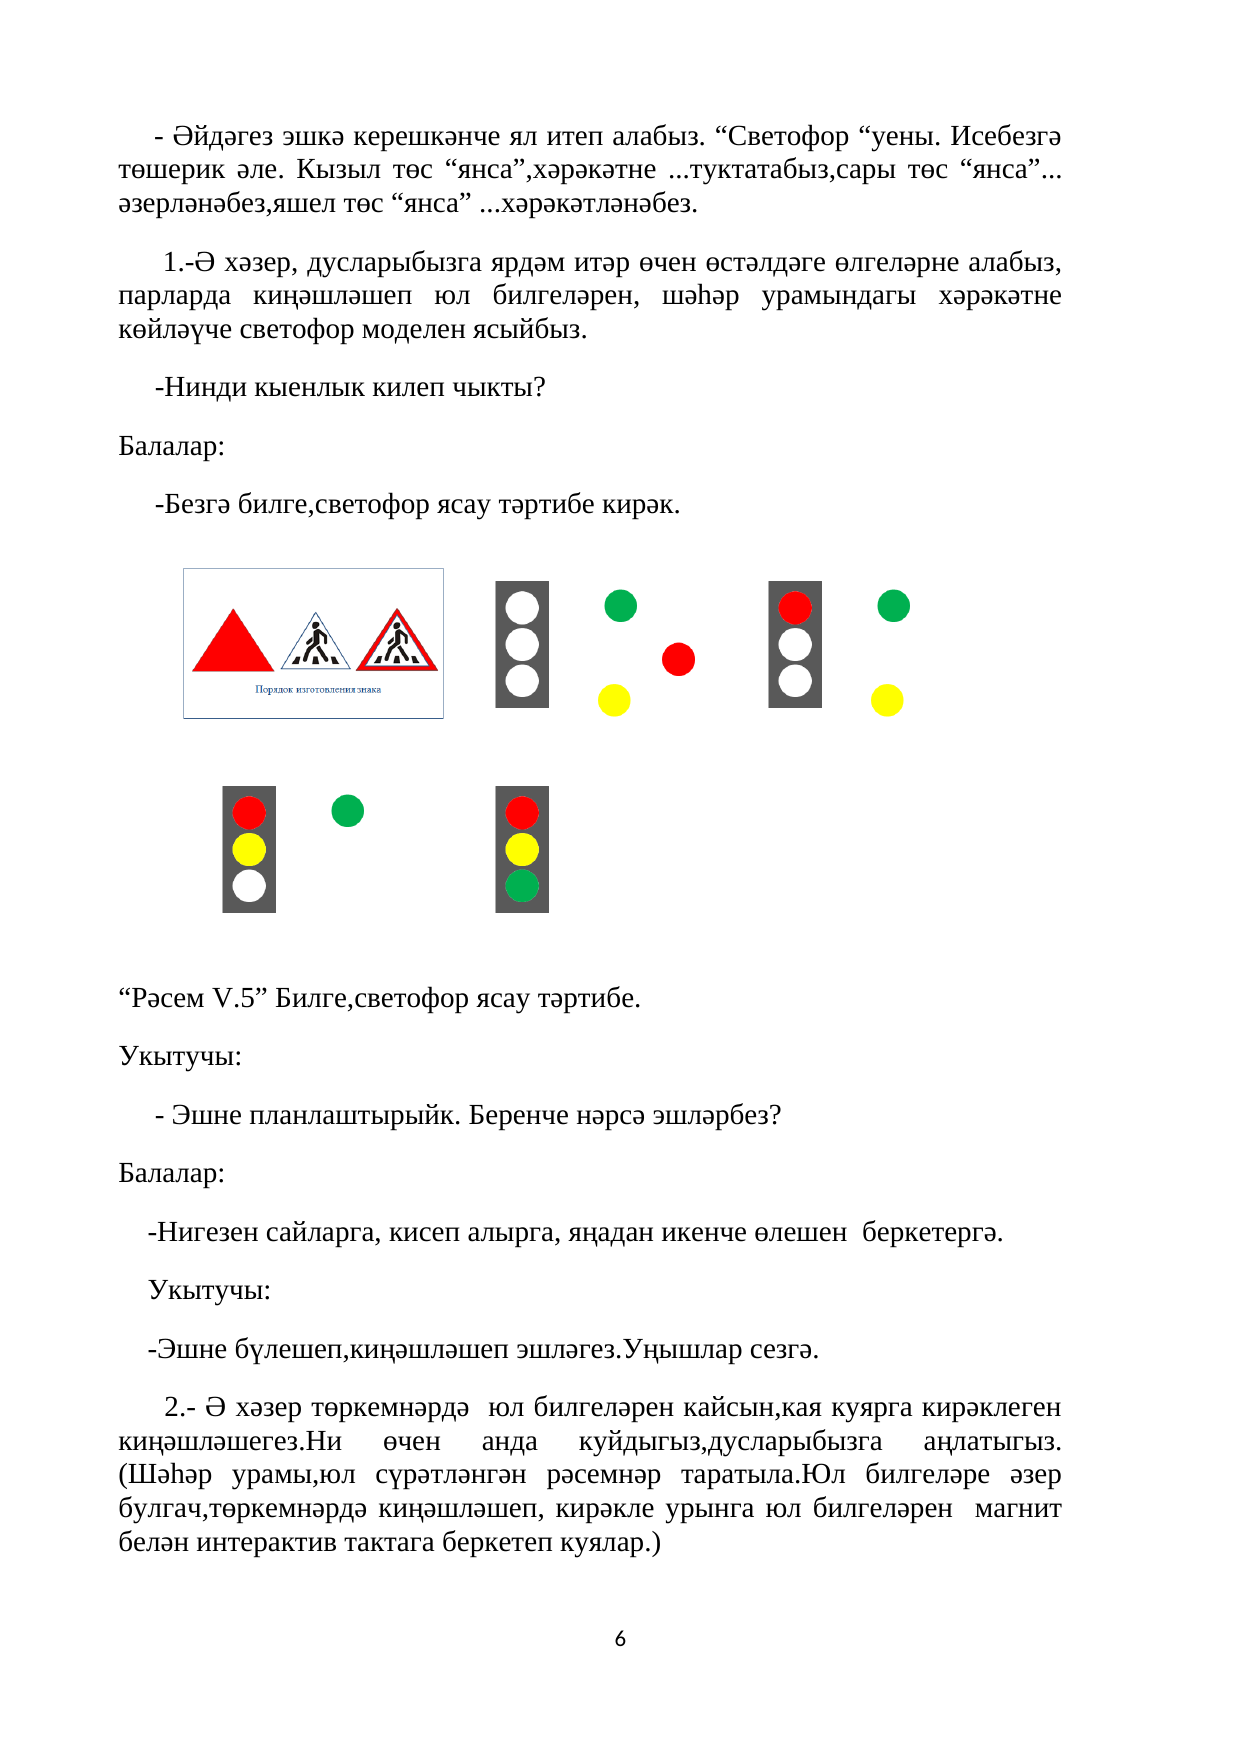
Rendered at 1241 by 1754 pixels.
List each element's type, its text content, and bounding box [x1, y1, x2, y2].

text Балалар: [118, 428, 1063, 461]
text Балалар: [118, 1155, 1063, 1189]
text 1.-Ә хәзер, дусларыбызга ярдәм итәр өчен өстәлдәге өлгеләрне алабыз, парларда киңәшләшеп юл билгеләрен, шәһәр урамындагы хәрәкәтне көйләүче светофор моделен ясыйбыз. [118, 244, 1063, 344]
text -Нинди кыенлык килеп чыкты? [118, 369, 1063, 403]
text - Әйдәгез эшкә керешкәнче ял итеп алабыз. “Светофор “уены. Исебезгә төшерик әле. Кызыл төс “янса”,хәрәкәтне ...туктатабыз,сары төс “янса”... әзерләнәбез,яшел төс “янса” ...хәрәкәтләнәбез. [118, 118, 1063, 219]
text 2.- Ә хәзер төркемнәрдә юл билгеләрен кайсын,кая куярга кирәклеген киңәшләшегез.Ни өчен анда куйдыгыз,дусларыбызга аңлатыгыз. (Шәһәр урамы,юл сүрәтләнгән рәсемнәр таратыла.Юл билгеләре әзер булгач,төркемнәрдә киңәшләшеп, кирәкле урынга юл билгеләрен магнит белән интерактив тактага беркетеп куялар.) [118, 1389, 1063, 1557]
text -Эшне бүлешеп,киңәшләшеп эшләгез.Уңышлар сезгә. [118, 1331, 1063, 1364]
text -Безгә билге,светофор ясау тәртибе кирәк. [118, 486, 1063, 520]
text Укытучы: [118, 1038, 1063, 1072]
text “Рәсем V.5” Билге,светофор ясау тәртибе. [118, 980, 1063, 1013]
text - Эшне планлаштырыйк. Беренче нәрсә эшләрбез? [118, 1097, 1063, 1130]
text Укытучы: [118, 1272, 1063, 1306]
text -Нигезен сайларга, кисеп алырга, яңадан икенче өлешен беркетергә. [118, 1214, 1063, 1247]
picture [177, 545, 997, 955]
